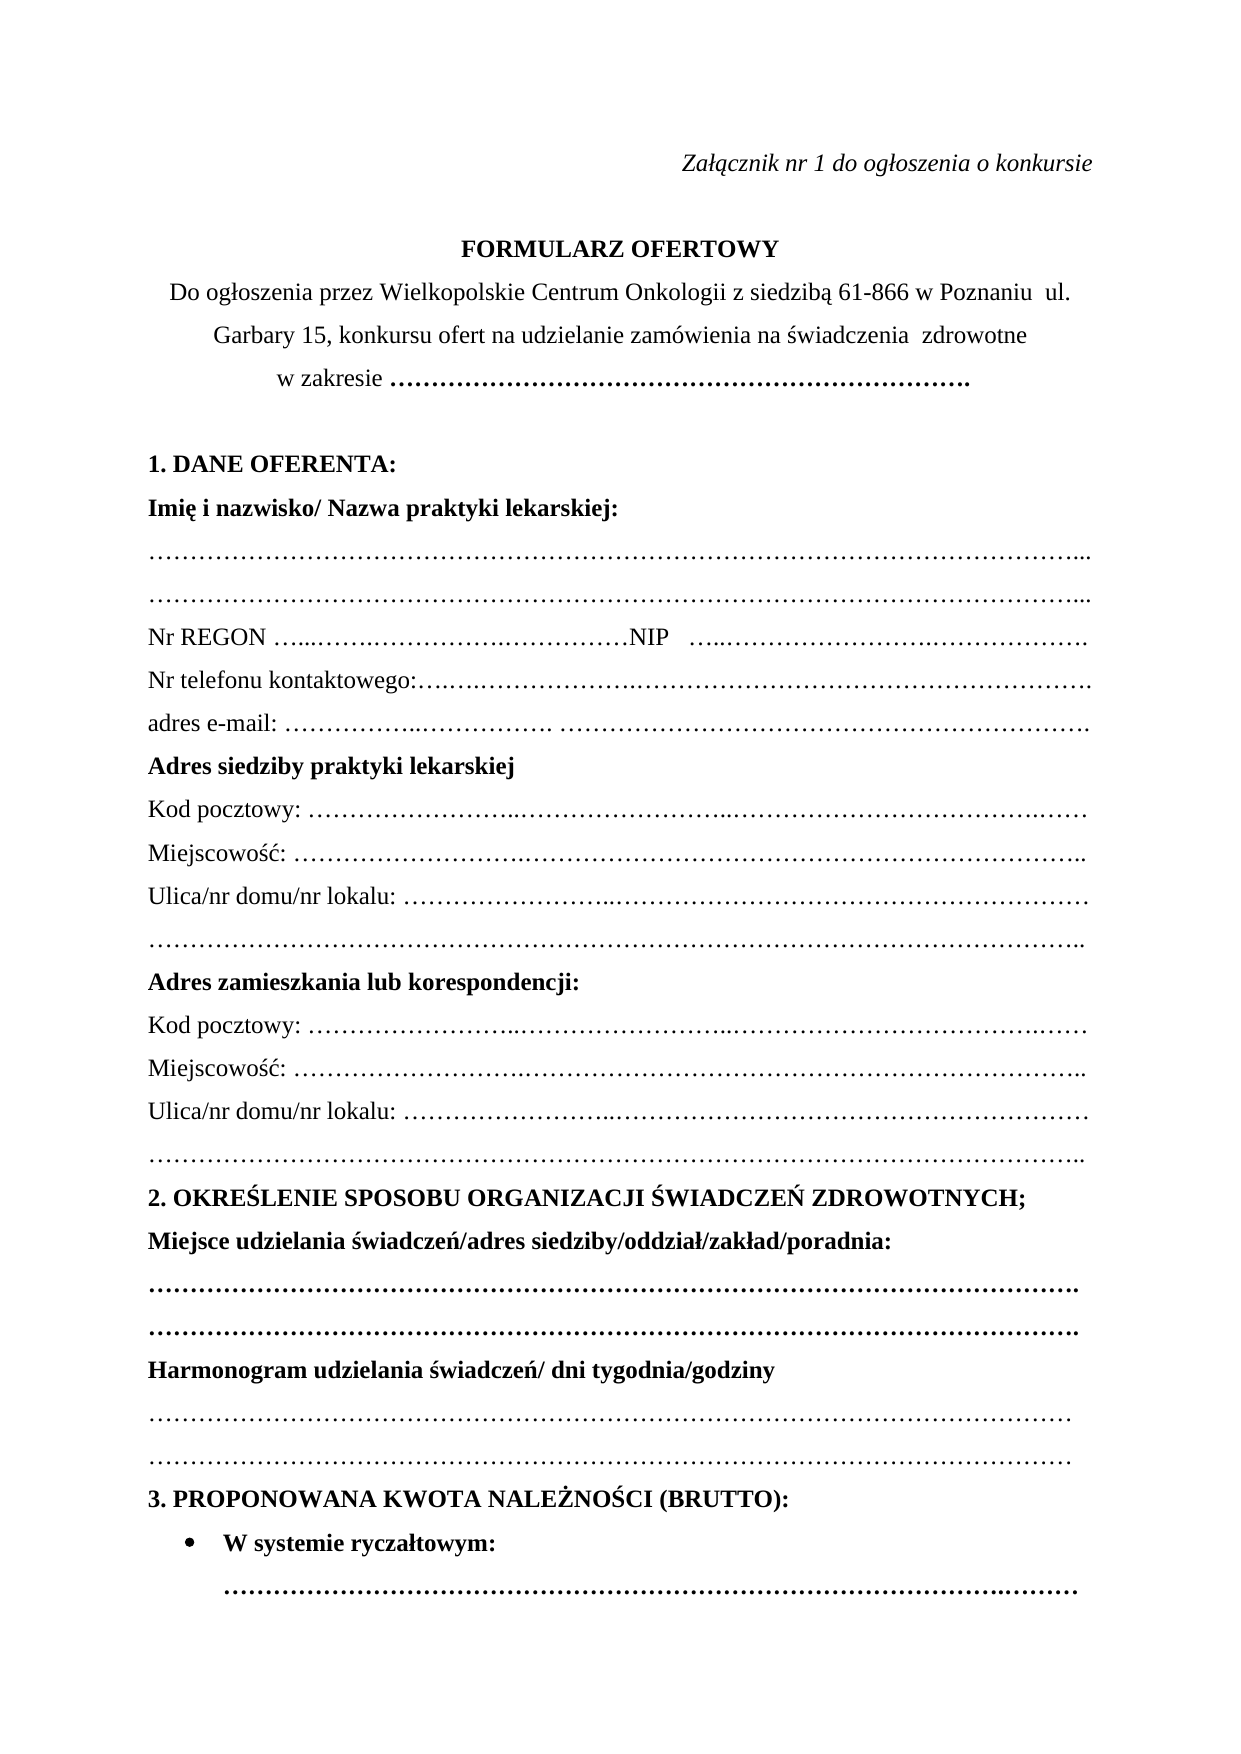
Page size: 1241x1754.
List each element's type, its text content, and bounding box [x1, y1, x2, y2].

text 3. PROPONOWANA KWOTA NALEŻNOŚCI (BRUTTO): [148, 1484, 1092, 1513]
text Adres siedziby praktyki lekarskiej [148, 751, 1092, 780]
text Ulica/nr domu/nr lokalu: ……………………..………………………………………………… [148, 881, 1092, 909]
text Załącznik nr 1 do ogłoszenia o konkursie [148, 148, 1092, 176]
text Nr REGON …...…….…………….……………NIP …..…………………….………………. [148, 622, 1092, 651]
text Do ogłoszenia przez Wielkopolskie Centrum Onkologii z siedzibą 61-866 w Poznaniu ul. Garbary 15, konkursu ofert na udzielanie zamówienia na świadczenia zdrowotne [148, 277, 1092, 349]
list W systemie ryczałtowym: ………………………………………………………………………………….……… [185, 1528, 1092, 1599]
text Miejscowość: ……………………….………………………………………………………….. [148, 838, 1092, 866]
text Imię i nazwisko/ Nazwa praktyki lekarskiej: [148, 493, 1092, 521]
text Ulica/nr domu/nr lokalu: ……………………..………………………………………………… [148, 1096, 1092, 1125]
text Miejsce udzielania świadczeń/adres siedziby/oddział/zakład/poradnia: [148, 1226, 1092, 1254]
text ………………………………………………………………………………………………….. [148, 924, 1092, 953]
text 2. OKREŚLENIE SPOSOBU ORGANIZACJI ŚWIADCZEŃ ZDROWOTNYCH; [148, 1183, 1092, 1211]
text …………………………………………………………………………………………………………………………………………………………………………………………………… [148, 1398, 1092, 1470]
text Kod pocztowy: ……………………..……………………..……………………………….…… [148, 794, 1092, 823]
text Miejscowość: ……………………….………………………………………………………….. [148, 1053, 1092, 1082]
text Adres zamieszkania lub korespondencji: [148, 967, 1092, 996]
text adres e-mail: ……………..……………. ………………………………………………………. [148, 708, 1092, 737]
text w zakresie ……………………………………………………………. [148, 363, 1092, 392]
text Nr telefonu kontaktowego:….….……………….………………………………………………. [148, 665, 1092, 694]
text …………………………………………………………………………………………………... [148, 579, 1092, 608]
text FORMULARZ OFERTOWY [148, 234, 1092, 263]
text ………………………………………………………………………………………………….…………………………………………………………………………………………………. [148, 1269, 1092, 1341]
text Kod pocztowy: ……………………..……………………..……………………………….…… [148, 1010, 1092, 1039]
text Harmonogram udzielania świadczeń/ dni tygodnia/godziny [148, 1355, 1092, 1384]
text 1. DANE OFERENTA: [148, 449, 1092, 478]
text ………………………………………………………………………………………………….. [148, 1139, 1092, 1168]
text …………………………………………………………………………………………………... [148, 536, 1092, 564]
